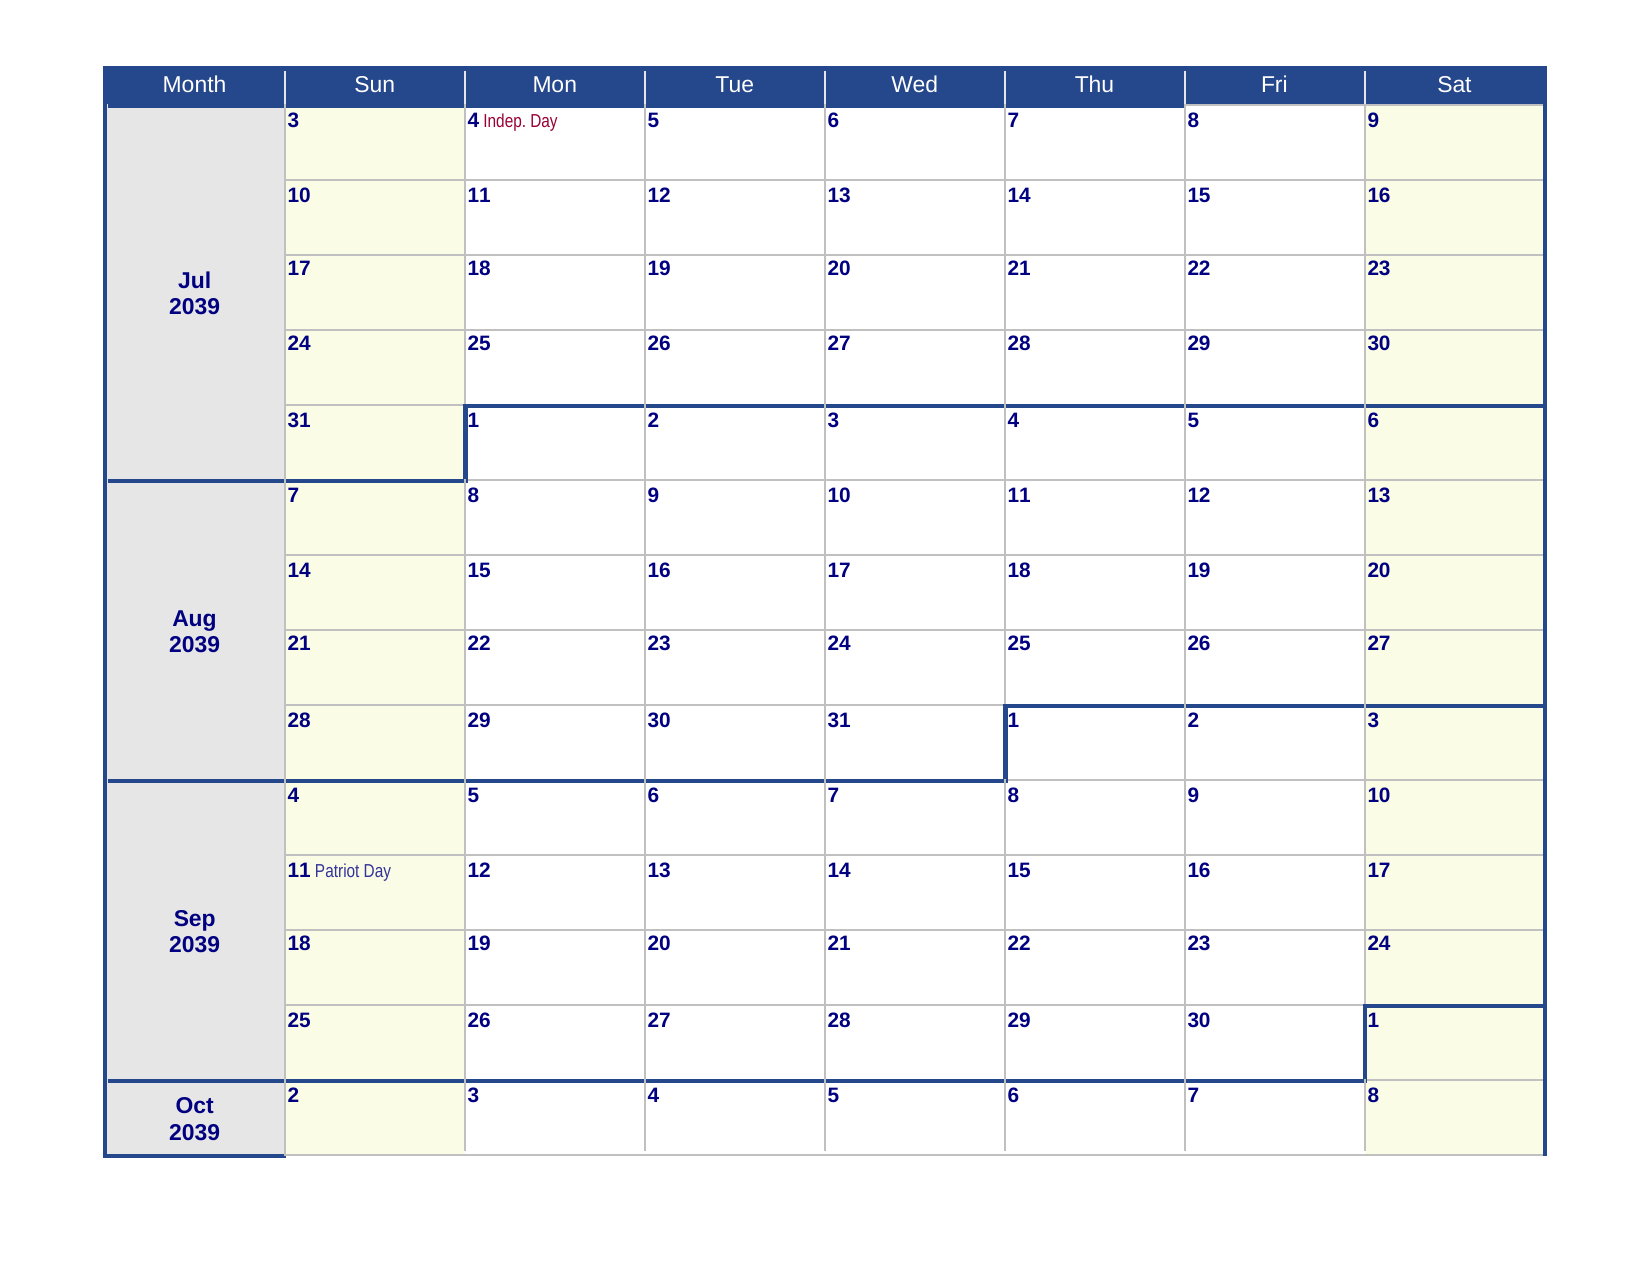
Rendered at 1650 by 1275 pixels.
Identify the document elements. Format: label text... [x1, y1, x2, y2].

table_cell 1 [1367, 1008, 1543, 1079]
table_cell 2 [1186, 708, 1364, 779]
table_cell 25 [286, 1006, 464, 1079]
table_cell 3 [826, 408, 1004, 479]
table_cell 9 [1186, 781, 1364, 854]
table_cell 9 [646, 481, 824, 554]
table_cell 22 [1186, 256, 1364, 329]
table_cell 6 [1005, 1083, 1185, 1154]
table_header Sat [1366, 71, 1543, 104]
table_cell 15 [1006, 856, 1184, 929]
table_cell 12 [646, 181, 824, 254]
table_cell 5 [825, 1083, 1005, 1154]
table_cell Jul 2039 [107, 105, 284, 479]
table_cell 18 [1006, 556, 1184, 629]
table_cell 4 [286, 783, 464, 854]
table_cell 27 [646, 1006, 824, 1079]
table_cell Oct 2039 [107, 1080, 284, 1154]
table_cell 7 [1185, 1083, 1365, 1154]
table_header Wed [826, 71, 1004, 104]
table_cell 17 [286, 256, 464, 329]
table_cell 24 [286, 331, 464, 404]
table_cell 28 [1006, 331, 1184, 404]
table_cell 11 [466, 181, 644, 254]
table_cell 6 [1366, 408, 1543, 479]
table_cell 13 [826, 181, 1004, 254]
table_cell 21 [286, 631, 464, 704]
table_cell 30 [1186, 1006, 1363, 1079]
table_cell 8 [1006, 781, 1184, 854]
table_header Month [107, 71, 284, 104]
table_cell 22 [1006, 931, 1184, 1004]
table_cell 23 [1186, 931, 1364, 1004]
table_cell 24 [826, 631, 1004, 704]
table_cell 5 [1186, 408, 1364, 479]
table_cell 7 [286, 483, 464, 554]
table_header Thu [1006, 71, 1184, 104]
table_cell 21 [826, 931, 1004, 1004]
table_cell 28 [286, 706, 464, 779]
table_cell 26 [466, 1006, 644, 1079]
table_cell 15 [1186, 181, 1364, 254]
table_cell 19 [1186, 556, 1364, 629]
table_cell 1 [1008, 708, 1184, 779]
table_cell 20 [1366, 556, 1543, 629]
table_cell 25 [1006, 631, 1184, 704]
table_cell 27 [826, 331, 1004, 404]
table_cell 13 [1366, 481, 1543, 554]
table_cell 17 [826, 556, 1004, 629]
table_cell 17 [1366, 856, 1543, 929]
table_cell 26 [1186, 631, 1364, 704]
table_cell 16 [1366, 181, 1543, 254]
table_cell 8 [1365, 1081, 1543, 1154]
table_cell 19 [646, 256, 824, 329]
table_cell 12 [466, 856, 644, 929]
table_cell 30 [1366, 331, 1543, 404]
table_cell 4 [645, 1083, 825, 1154]
table_cell 30 [646, 706, 824, 779]
table_cell 7 [1006, 108, 1184, 179]
table_cell 18 [286, 931, 464, 1004]
table_cell 2 [646, 408, 824, 479]
table_cell 11 Patriot Day [286, 856, 464, 929]
table_cell 10 [826, 481, 1004, 554]
table_cell 14 [286, 556, 464, 629]
table_cell Aug 2039 [107, 480, 284, 779]
table_cell 20 [646, 931, 824, 1004]
table_cell 16 [1186, 856, 1364, 929]
table_cell 6 [826, 108, 1004, 179]
table_cell 4 Indep. Day [466, 108, 644, 179]
table_cell 16 [646, 556, 824, 629]
table_cell 5 [466, 783, 644, 854]
table_cell 29 [1006, 1006, 1184, 1079]
table_cell 4 [1006, 408, 1184, 479]
table_header Fri [1186, 71, 1364, 104]
table_cell 7 [826, 783, 1004, 854]
table_cell 18 [466, 256, 644, 329]
table_header Sun [286, 71, 464, 104]
table_cell 27 [1366, 631, 1543, 704]
table_cell 23 [1366, 256, 1543, 329]
table_cell 31 [826, 706, 1003, 779]
table_cell 13 [646, 856, 824, 929]
table_cell 5 [646, 108, 824, 179]
table_cell 3 [1366, 708, 1543, 779]
table_cell 26 [646, 331, 824, 404]
table_cell 8 [466, 481, 644, 554]
table_header Tue [646, 71, 824, 104]
table_cell 8 [1186, 106, 1364, 179]
table_cell 29 [1186, 331, 1364, 404]
table_cell 24 [1366, 931, 1543, 1004]
table_cell 9 [1366, 106, 1543, 179]
table_cell Sep 2039 [107, 780, 284, 1079]
table_cell 19 [466, 931, 644, 1004]
table_cell 10 [286, 181, 464, 254]
table_cell 15 [466, 556, 644, 629]
table_cell 28 [826, 1006, 1004, 1079]
table_cell 11 [1006, 481, 1184, 554]
table_cell 3 [286, 108, 464, 179]
table_cell 31 [286, 406, 463, 479]
table_cell 20 [826, 256, 1004, 329]
table_cell 6 [646, 783, 824, 854]
table_cell 23 [646, 631, 824, 704]
table_header Mon [466, 71, 644, 104]
table_cell 3 [465, 1083, 645, 1154]
table_cell 14 [826, 856, 1004, 929]
table_cell 1 [468, 408, 644, 479]
table_cell 12 [1186, 481, 1364, 554]
table_cell 25 [466, 331, 644, 404]
table_cell 21 [1006, 256, 1184, 329]
table_cell 14 [1006, 181, 1184, 254]
table_cell 10 [1366, 781, 1543, 854]
table_cell 22 [466, 631, 644, 704]
table_cell 29 [466, 706, 644, 779]
table_cell 2 [286, 1083, 465, 1154]
